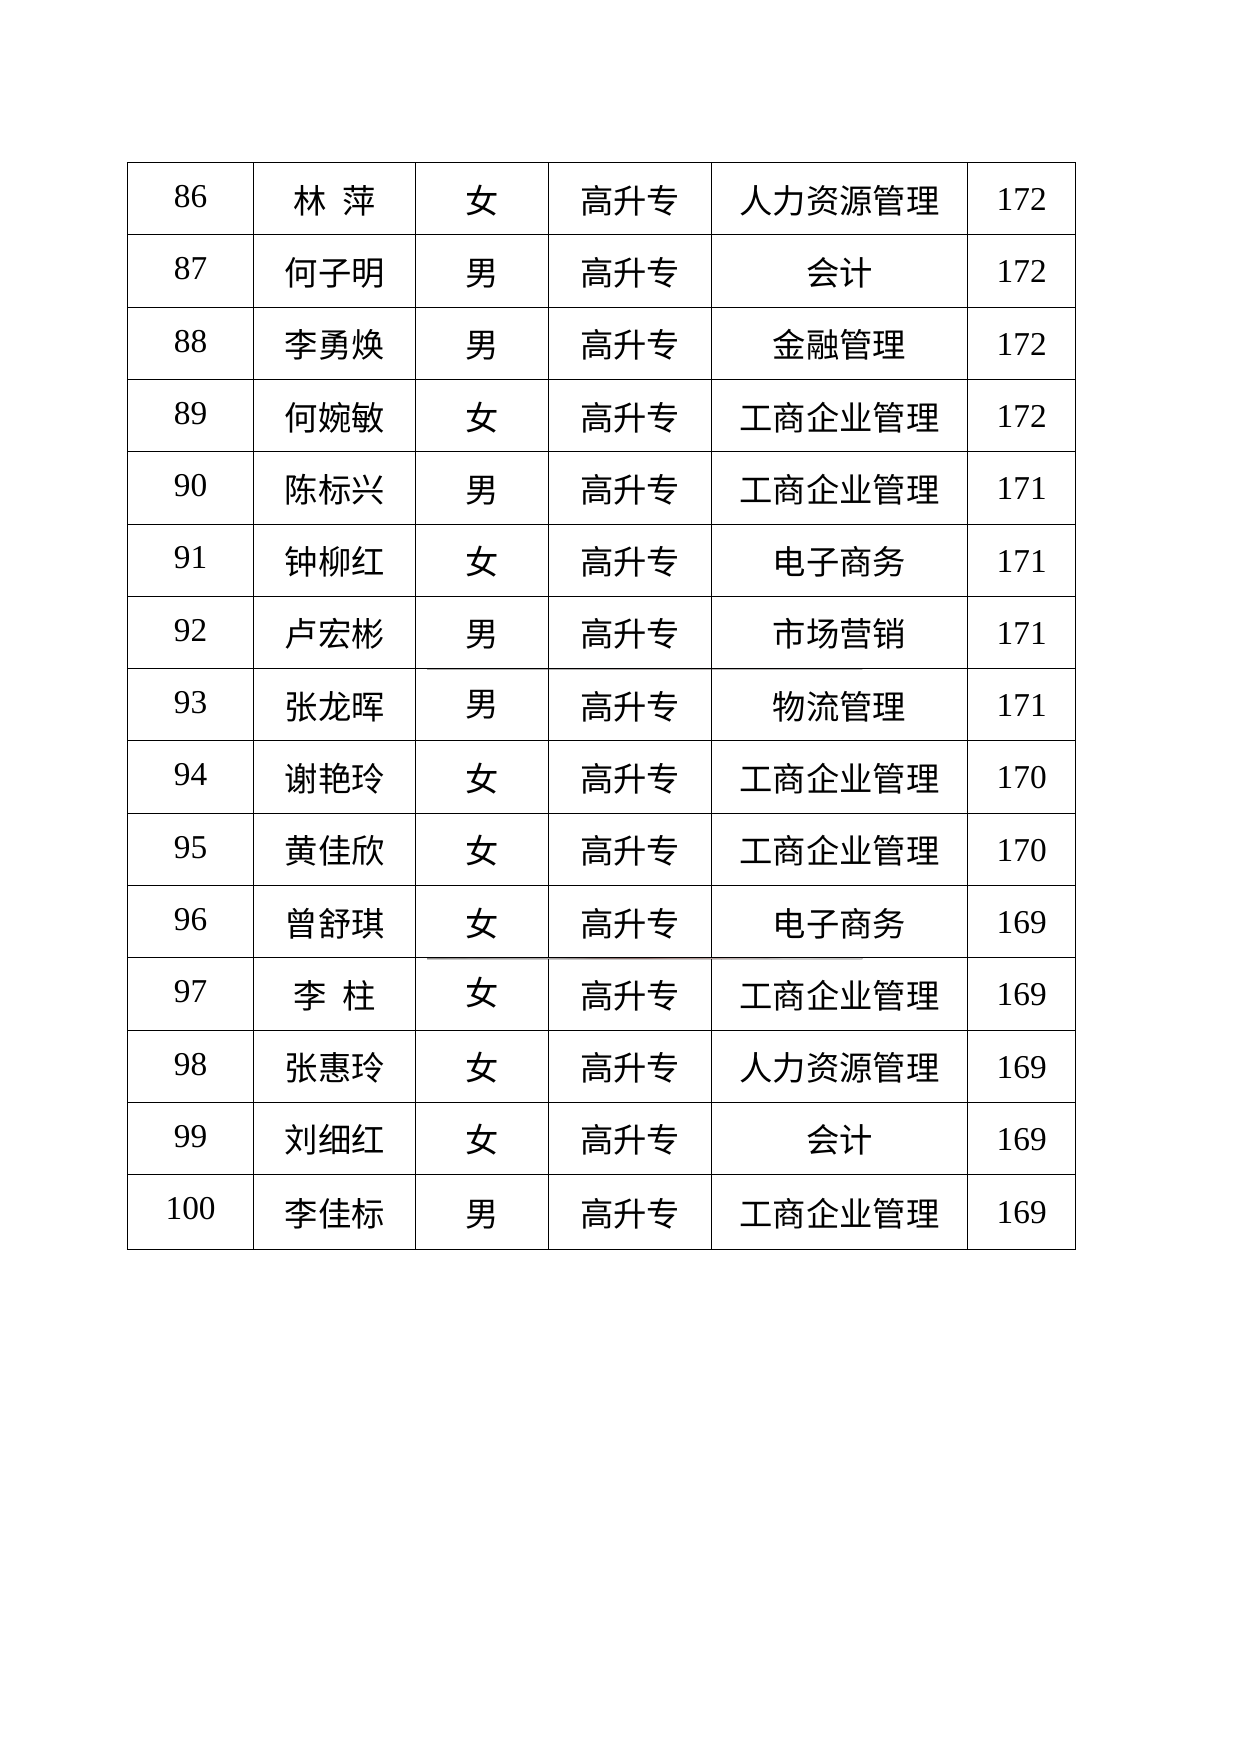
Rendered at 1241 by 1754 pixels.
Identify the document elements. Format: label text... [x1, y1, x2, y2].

table_cell 高升专 [549, 741, 711, 813]
table_cell 172 [968, 235, 1075, 307]
table_cell 女 [416, 886, 548, 957]
table_cell 谢艳玲 [254, 741, 415, 813]
table_cell 高升专 [549, 525, 711, 596]
table_cell 何子明 [254, 235, 415, 307]
table_cell 高升专 [549, 163, 711, 234]
table_cell 男 [416, 235, 548, 307]
table_cell 陈标兴 [254, 452, 415, 523]
table_cell 95 [128, 814, 253, 885]
table_cell 170 [968, 741, 1075, 813]
table_cell 169 [968, 886, 1075, 957]
table_cell 98 [128, 1031, 253, 1102]
table_cell 张惠玲 [254, 1031, 415, 1102]
table_cell 86 [128, 163, 253, 234]
table_cell 物流管理 [712, 669, 967, 740]
table_cell 96 [128, 886, 253, 957]
picture [427, 669, 864, 673]
table_cell 曾舒琪 [254, 886, 415, 957]
table_cell 黄佳欣 [254, 814, 415, 885]
table_cell 刘细红 [254, 1103, 415, 1174]
table_cell 会计 [712, 235, 967, 307]
table_cell 人力资源管理 [712, 163, 967, 234]
table_cell 100 [128, 1175, 253, 1249]
table_cell 人力资源管理 [712, 1031, 967, 1102]
table_cell 高升专 [549, 886, 711, 957]
table_cell 172 [968, 163, 1075, 234]
table_cell 高升专 [549, 308, 711, 379]
table_cell 女 [416, 741, 548, 813]
table_cell 李 柱 [254, 958, 415, 1029]
table_cell 高升专 [549, 235, 711, 307]
table_cell 169 [968, 1103, 1075, 1174]
table_cell 171 [968, 669, 1075, 740]
table_cell 171 [968, 525, 1075, 596]
table_cell 91 [128, 525, 253, 596]
table_cell 市场营销 [712, 597, 967, 668]
table_cell 男 [416, 669, 548, 740]
table_cell 170 [968, 814, 1075, 885]
table_cell 97 [128, 958, 253, 1029]
table_cell 男 [416, 597, 548, 668]
table_cell 工商企业管理 [712, 814, 967, 885]
table_cell 男 [416, 452, 548, 523]
table_cell 高升专 [549, 380, 711, 451]
table_cell 会计 [712, 1103, 967, 1174]
picture [427, 958, 864, 962]
table_cell 工商企业管理 [712, 958, 967, 1029]
table_cell 99 [128, 1103, 253, 1174]
table_cell 女 [416, 525, 548, 596]
table_cell 171 [968, 452, 1075, 523]
table_cell 172 [968, 380, 1075, 451]
table_cell 工商企业管理 [712, 452, 967, 523]
table_cell 张龙晖 [254, 669, 415, 740]
table_cell 高升专 [549, 597, 711, 668]
table_cell 电子商务 [712, 886, 967, 957]
table_cell 93 [128, 669, 253, 740]
table_cell 高升专 [549, 673, 711, 740]
table_cell 高升专 [549, 814, 711, 885]
table_cell 高升专 [549, 962, 711, 1029]
table_cell 工商企业管理 [712, 380, 967, 451]
table_cell 女 [416, 1031, 548, 1102]
table_cell 卢宏彬 [254, 597, 415, 668]
table_cell 女 [416, 1103, 548, 1174]
table_cell 171 [968, 597, 1075, 668]
table_cell 男 [416, 1175, 548, 1249]
table_cell 林 萍 [254, 163, 415, 234]
table_cell 女 [416, 958, 548, 1029]
table_cell 李勇焕 [254, 308, 415, 379]
table_cell 工商企业管理 [712, 1175, 967, 1249]
table_cell 94 [128, 741, 253, 813]
table_cell 李佳标 [254, 1175, 415, 1249]
table_cell 工商企业管理 [712, 741, 967, 813]
table_cell 169 [968, 1175, 1075, 1249]
table_cell 何婉敏 [254, 380, 415, 451]
table_cell 高升专 [549, 1103, 711, 1174]
table_cell 女 [416, 380, 548, 451]
table_cell 男 [416, 308, 548, 379]
table_cell 高升专 [549, 1175, 711, 1249]
table_cell 90 [128, 452, 253, 523]
table_cell 钟柳红 [254, 525, 415, 596]
table_cell 高升专 [549, 1031, 711, 1102]
table_cell 金融管理 [712, 308, 967, 379]
table_cell 169 [968, 958, 1075, 1029]
table_cell 89 [128, 380, 253, 451]
table_cell 电子商务 [712, 525, 967, 596]
table_cell 87 [128, 235, 253, 307]
table_cell 女 [416, 163, 548, 234]
table_cell 女 [416, 814, 548, 885]
table_cell 高升专 [549, 452, 711, 523]
table_cell 88 [128, 308, 253, 379]
table_cell 169 [968, 1031, 1075, 1102]
table_cell 172 [968, 308, 1075, 379]
table_cell 92 [128, 597, 253, 668]
